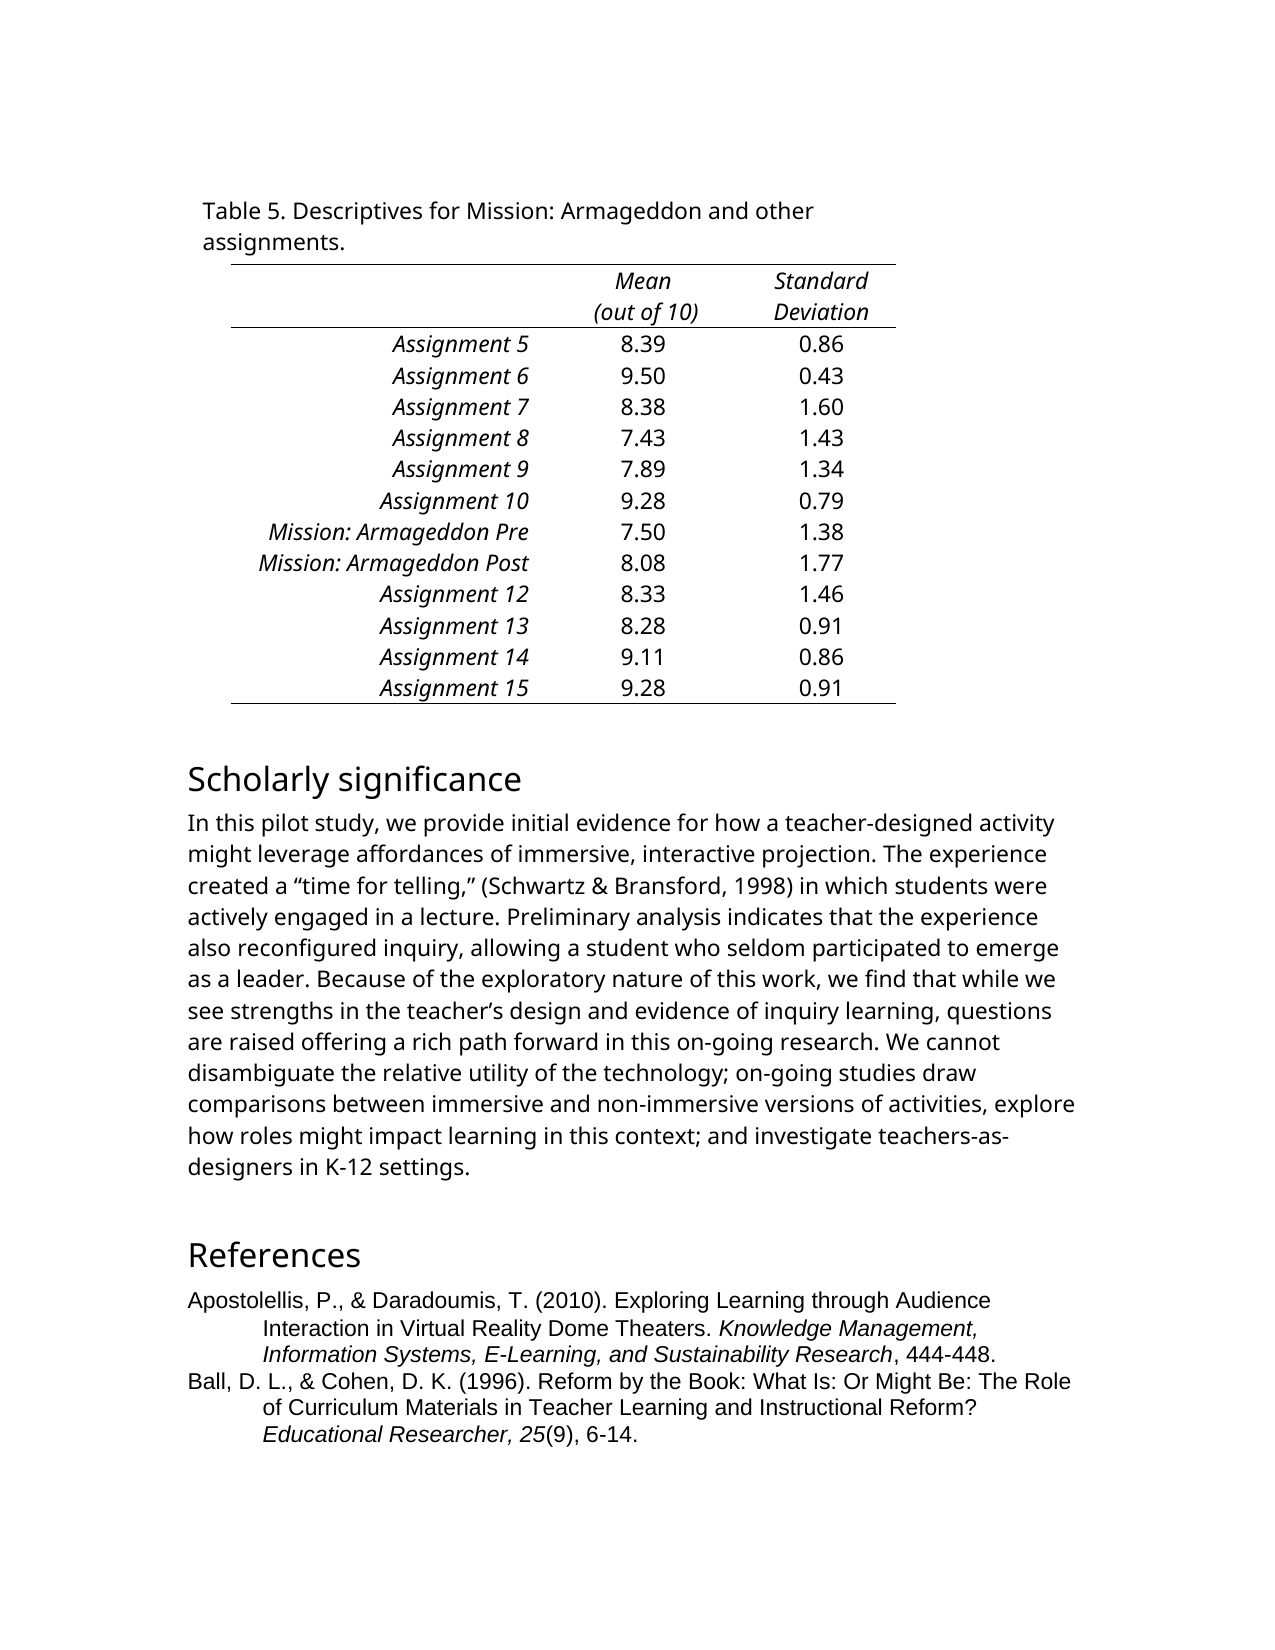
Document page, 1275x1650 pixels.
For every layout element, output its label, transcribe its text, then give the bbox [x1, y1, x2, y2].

subtitle Scholarly significance [187, 756, 1087, 801]
text In this pilot study, we provide initial evidence for how a teacher-designed activity might leverage affordances of immersive, interactive projection. The experience created a “time for telling,” (Schwartz & Bransford, 1998) in which students were actively engaged in a lecture. Preliminary analysis indicates that the experience also reconfigured inquiry, allowing a student who seldom participated to emerge as a leader. Because of the exploratory nature of this work, we find that while we see strengths in the teacher’s design and evidence of inquiry learning, questions are raised offering a rich path forward in this on-going research. We cannot disambiguate the relative utility of the technology; on-going studies draw comparisons between immersive and non-immersive versions of activities, explore how roles might impact learning in this context; and investigate teachers-as-designers in K-12 settings. [187, 807, 1087, 1182]
subtitle References [187, 1232, 1087, 1278]
text Apostolellis, P., & Daradoumis, T. (2010). Exploring Learning through Audience Interaction in Virtual Reality Dome Theaters. Knowledge Management, Information Systems, E-Learning, and Sustainability Research, 444-448. [187, 1284, 1087, 1368]
text Ball, D. L., & Cohen, D. K. (1996). Reform by the Book: What Is: Or Might Be: The Role of Curriculum Materials in Teacher Learning and Instructional Reform? Educational Researcher, 25(9), 6-14. [187, 1368, 1087, 1447]
